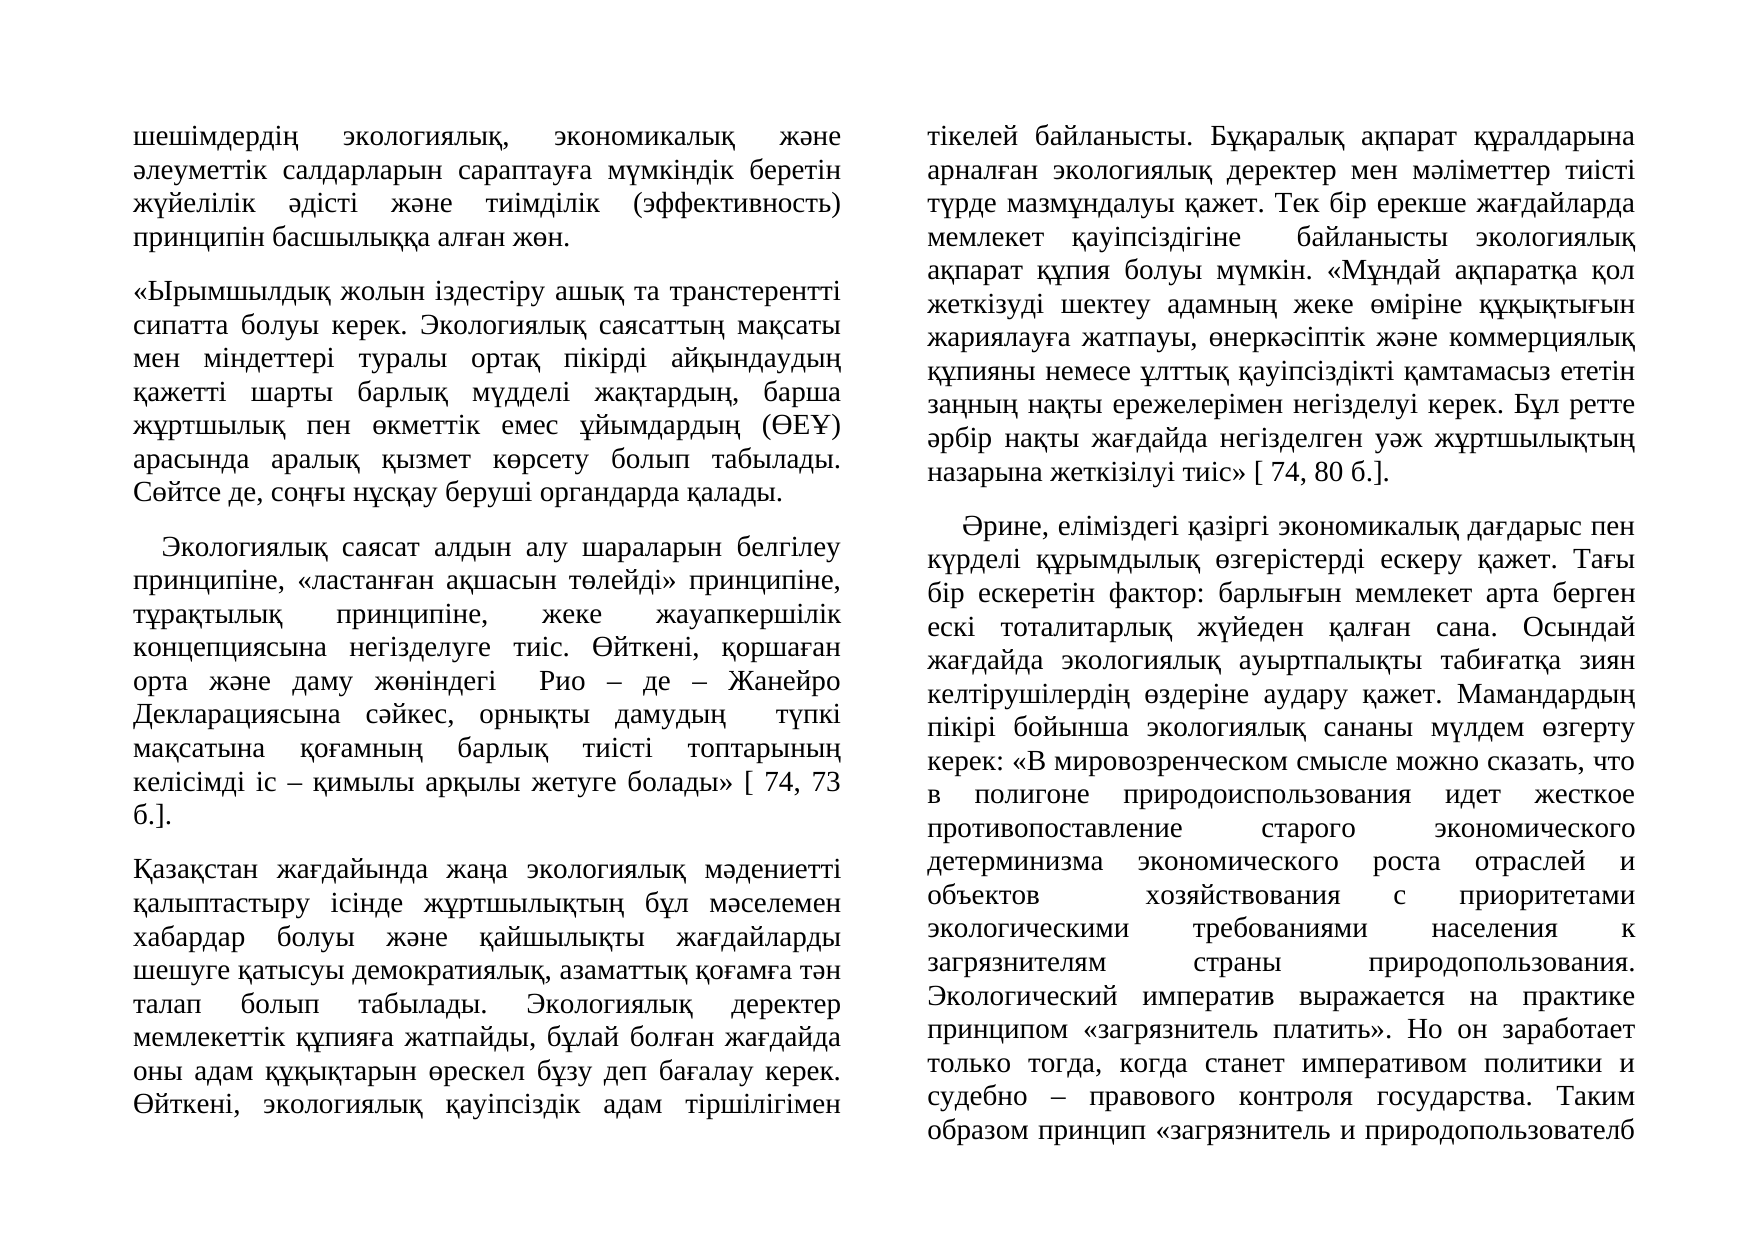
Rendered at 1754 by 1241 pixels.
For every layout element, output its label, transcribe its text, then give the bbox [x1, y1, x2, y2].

text Экологиялық саясат алдын алу шараларын белгілеу принципіне, «ластанған ақшасын төлейді» принципіне, тұрақтылық принципіне, жеке жауапкершілік концепциясына негізделуге тиіс. Өйткені, қоршаған орта және даму жөніндегі Рио – де – Жанейро Декларациясына сәйкес, орнықты дамудың түпкі мақсатына қоғамның барлық тиісті топтарының келісімді іс – қимылы арқылы жетуге болады» [ 74, 73 б.]. [133, 529, 842, 831]
text Қазақстан жағдайында жаңа экологиялық мәдениетті қалыптастыру ісінде жұртшылықтың бұл мәселемен хабардар болуы және қайшылықты жағдайларды шешуге қатысуы демократиялық, азаматтық қоғамға тән талап болып табылады. Экологиялық деректер мемлекеттік құпияға жатпайды, бұлай болған жағдайда оны адам құқықтарын өрескел бұзу деп бағалау керек. Өйткені, экологиялық қауіпсіздік адам тіршілігімен тікелей байланысты. Бұқаралық ақпарат құралдарына арналған экологиялық деректер мен мәліметтер тиісті түрде мазмұндалуы қажет. Тек бір ерекше жағдайларда мемлекет қауіпсіздігіне байланысты экологиялық ақпарат құпия болуы мүмкін. «Мұндай ақпаратқа қол жеткізуді шектеу адамның жеке өміріне құқықтығын жариялауға жатпауы, өнеркәсіптік және коммерциялық құпияны немесе ұлттық қауіпсіздікті қамтамасыз ететін заңның нақты ережелерімен негізделуі керек. Бұл ретте әрбір нақты жағдайда негізделген уәж жұртшылықтың назарына жеткізілуі тиіс» [ 74, 80 б.]. [133, 852, 842, 1120]
text «Ырымшылдық жолын іздестіру ашық та транстерентті сипатта болуы керек. Экологиялық саясаттың мақсаты мен міндеттері туралы ортақ пікірді айқындаудың қажетті шарты барлық мүдделі жақтардың, барша жұртшылық пен өкметтік емес ұйымдардың (ӨЕҰ) арасында аралық қызмет көрсету болып табылады. Сөйтсе де, соңғы нұсқау беруші органдарда қалады. [133, 273, 842, 508]
text Қазақстан жағдайында жаңа экологиялық мәдениетті қалыптастыру ісінде жұртшылықтың бұл мәселемен хабардар болуы және қайшылықты жағдайларды шешуге қатысуы демократиялық, азаматтық қоғамға тән талап болып табылады. Экологиялық деректер мемлекеттік құпияға жатпайды, бұлай болған жағдайда оны адам құқықтарын өрескел бұзу деп бағалау керек. Өйткені, экологиялық қауіпсіздік адам тіршілігімен тікелей байланысты. Бұқаралық ақпарат құралдарына арналған экологиялық деректер мен мәліметтер тиісті түрде мазмұндалуы қажет. Тек бір ерекше жағдайларда мемлекет қауіпсіздігіне байланысты экологиялық ақпарат құпия болуы мүмкін. «Мұндай ақпаратқа қол жеткізуді шектеу адамның жеке өміріне құқықтығын жариялауға жатпауы, өнеркәсіптік және коммерциялық құпияны немесе ұлттық қауіпсіздікті қамтамасыз ететін заңның нақты ережелерімен негізделуі керек. Бұл ретте әрбір нақты жағдайда негізделген уәж жұртшылықтың назарына жеткізілуі тиіс» [ 74, 80 б.]. [927, 118, 1636, 487]
